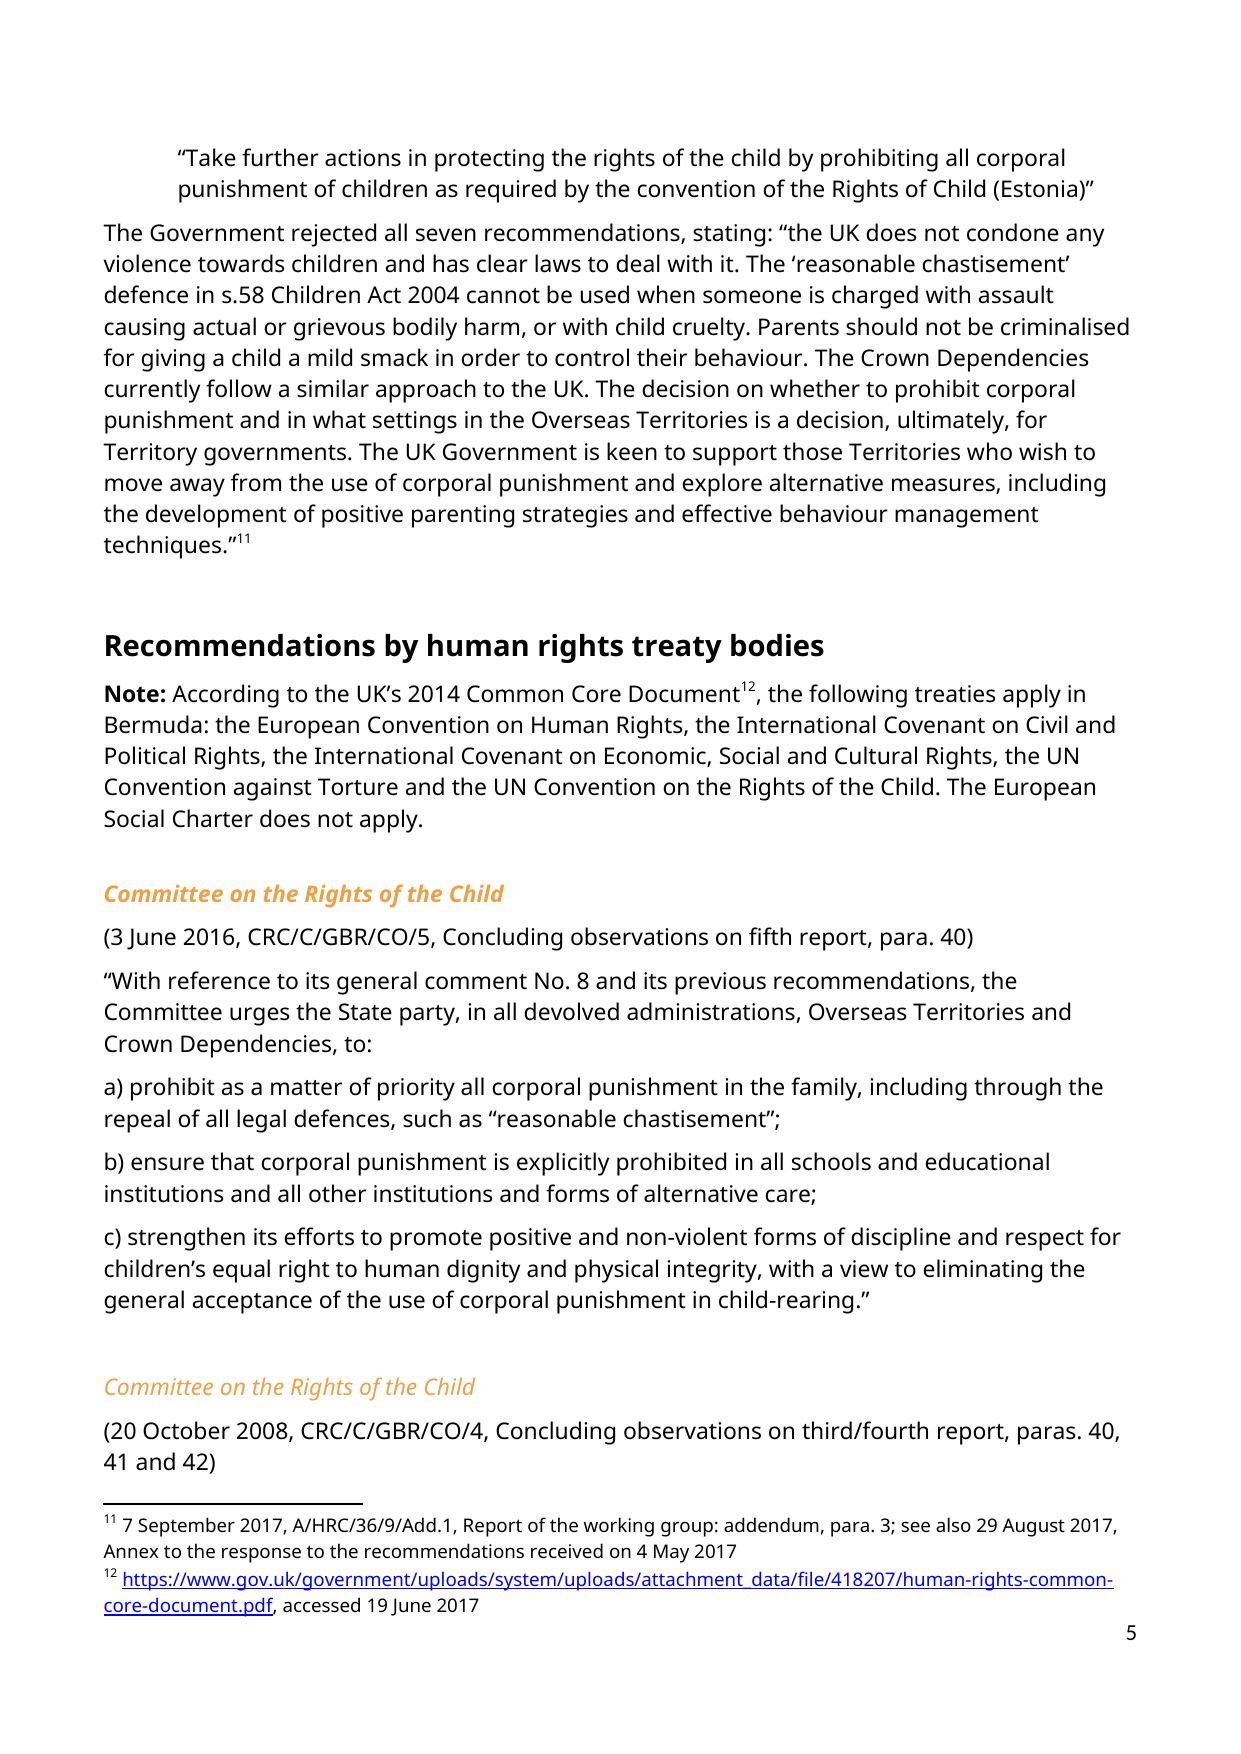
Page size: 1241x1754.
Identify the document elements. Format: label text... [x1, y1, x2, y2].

text “With reference to its general comment No. 8 and its previous recommendations, the Committee urges the State party, in all devolved administrations, Overseas Territories and Crown Dependencies, to: [103, 965, 1137, 1059]
subtitle Committee on the Rights of the Child [103, 877, 1137, 909]
text b) ensure that corporal punishment is explicitly prohibited in all schools and educational institutions and all other institutions and forms of alternative care; [103, 1146, 1137, 1209]
text “Take further actions in protecting the rights of the child by prohibiting all corporal punishment of children as required by the convention of the Rights of Child (Estonia)” [177, 142, 1137, 204]
text (20 October 2008, CRC/C/GBR/CO/4, Concluding observations on third/fourth report, paras. 40, 41 and 42) [103, 1415, 1137, 1477]
text c) strengthen its efforts to promote positive and non-violent forms of discipline and respect for children’s equal right to human dignity and physical integrity, with a view to eliminating the general acceptance of the use of corporal punishment in child-rearing.” [103, 1221, 1137, 1315]
text The Government rejected all seven recommendations, stating: “the UK does not condone any violence towards children and has clear laws to deal with it. The ‘reasonable chastisement’ defence in s.58 Children Act 2004 cannot be used when someone is charged with assault causing actual or grievous bodily harm, or with child cruelty. Parents should not be criminalised for giving a child a mild smack in order to control their behaviour. The Crown Dependencies currently follow a similar approach to the UK. The decision on whether to prohibit corporal punishment and in what settings in the Overseas Territories is a decision, ultimately, for Territory governments. The UK Government is keen to support those Territories who wish to move away from the use of corporal punishment and explore alternative measures, including the development of positive parenting strategies and effective behaviour management techniques.” [103, 217, 1137, 561]
text (3 June 2016, CRC/C/GBR/CO/5, Concluding observations on fifth report, para. 40) [103, 921, 1137, 952]
subtitle Recommendations by human rights treaty bodies [103, 625, 1137, 665]
text a) prohibit as a matter of priority all corporal punishment in the family, including through the repeal of all legal defences, such as “reasonable chastisement”; [103, 1071, 1137, 1134]
text Note: According to the UK’s 2014 Common Core Document, the following treaties apply in Bermuda: the European Convention on Human Rights, the International Covenant on Civil and Political Rights, the International Covenant on Economic, Social and Cultural Rights, the UN Convention against Torture and the UN Convention on the Rights of the Child. The European Social Charter does not apply. [103, 677, 1137, 834]
text Committee on the Rights of the Child [103, 1371, 1137, 1402]
